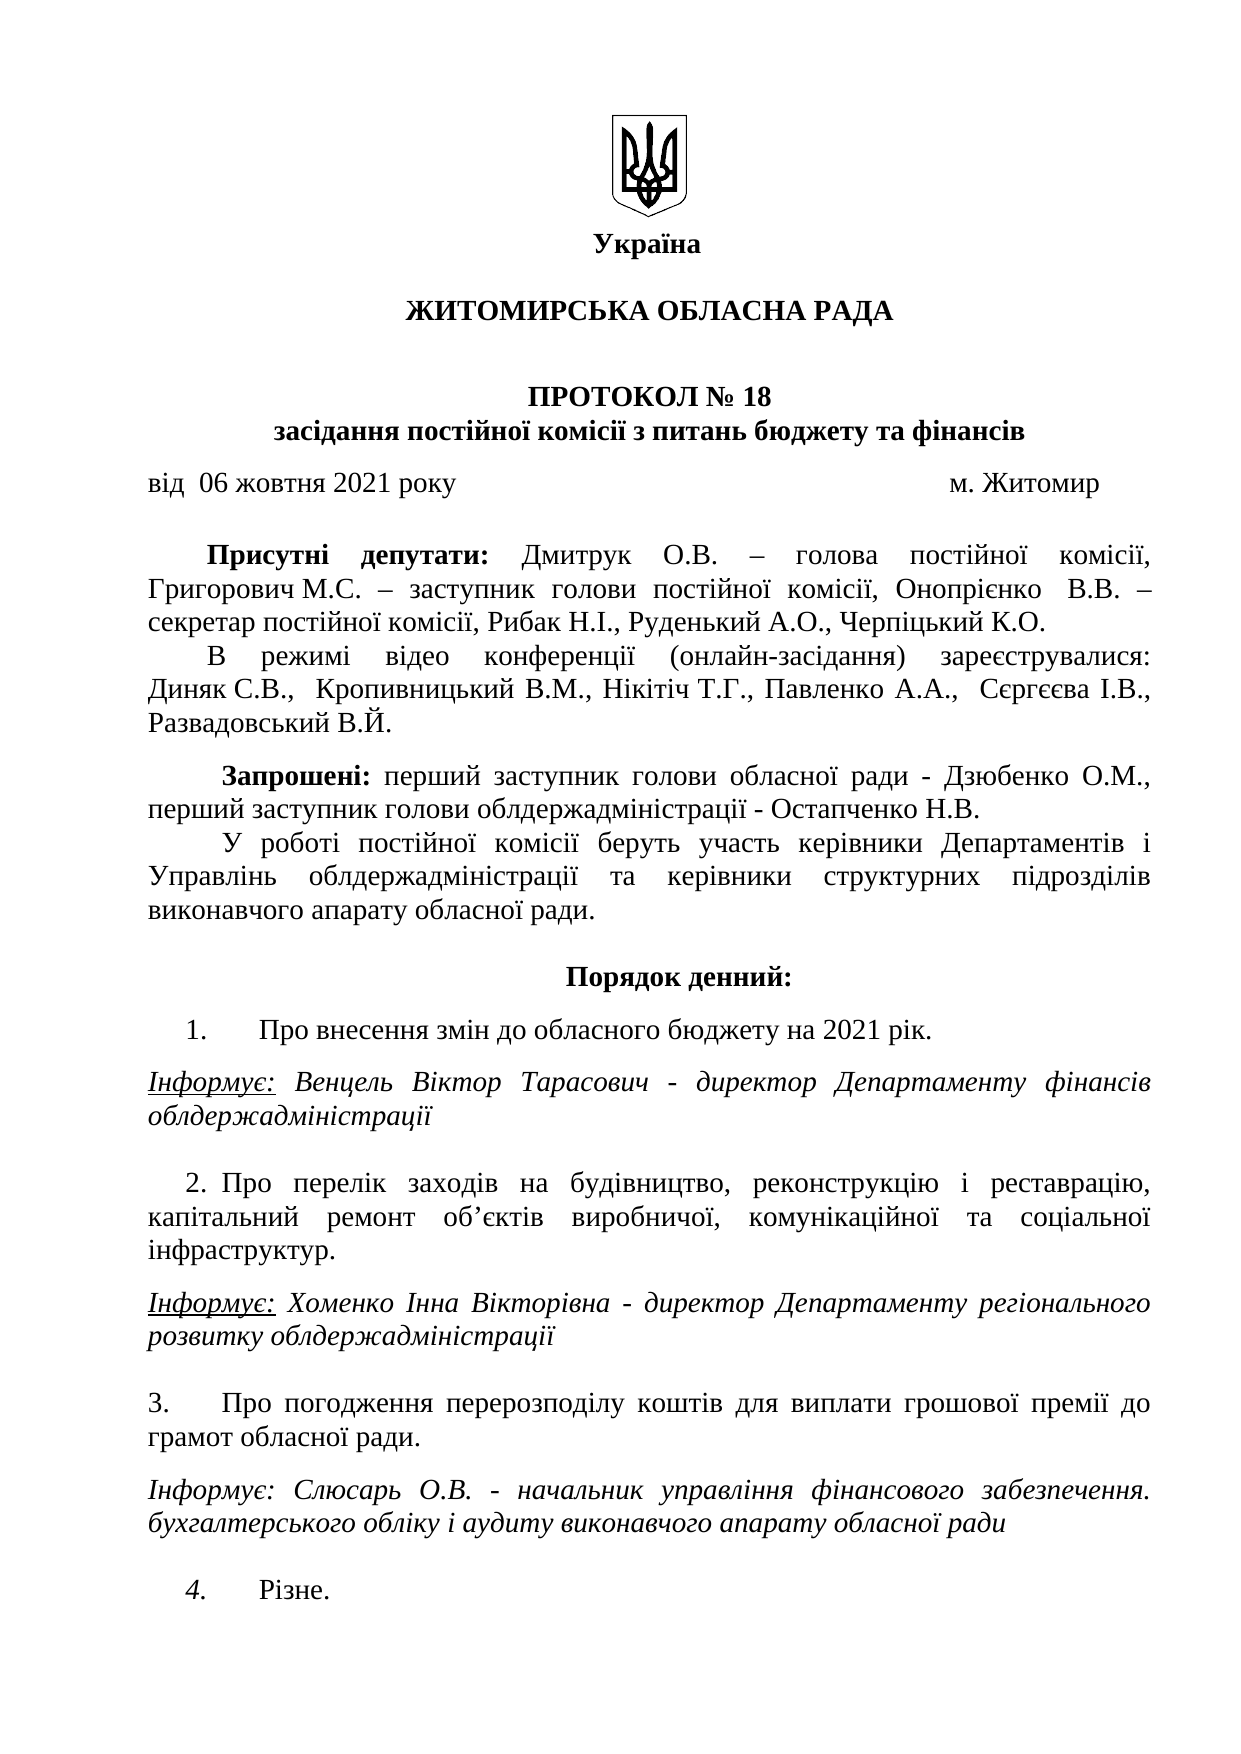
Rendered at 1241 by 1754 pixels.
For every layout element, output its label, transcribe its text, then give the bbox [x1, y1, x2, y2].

text Інформує: Хоменко Інна Вікторівна - директор Департаменту регіонального розвитку облдержадміністрації [148, 1285, 1152, 1352]
list Про погодження перерозподілу коштів для виплати грошової премії до грамот обласної ради. [148, 1386, 1152, 1453]
text Порядок денний: [148, 959, 1152, 993]
list Про внесення змін до обласного бюджету на 2021 рік. [185, 1012, 1152, 1045]
subtitle Україна [148, 226, 1152, 259]
text ЖИТОМИРСЬКА ОБЛАСНА РАДА [148, 293, 1152, 327]
text В режимі відео конференції (онлайн-засідання) зареєструвалися: Диняк С.В., Кропивницький В.М., Нікітіч Т.Г., Павленко А.А., Сєргєєва І.В., Развадовський В.Й. [148, 638, 1152, 739]
text від 06 жовтня 2021 року м. Житомир [148, 466, 1152, 499]
text У роботі постійної комісії беруть участь керівники Департаментів і Управлінь облдержадміністрації та керівники структурних підрозділів виконавчого апарату обласної ради. [148, 825, 1152, 926]
text Запрошені: перший заступник голови обласної ради - Дзюбенко О.М., перший заступник голови облдержадміністрації - Остапченко Н.В. [148, 758, 1152, 825]
text Присутні депутати: Дмитрук О.В. – голова постійної комісії, Григорович М.С. – заступник голови постійної комісії, Онопрієнко В.В. – секретар постійної комісії, Рибак Н.І., Руденький А.О., Черпіцький К.О. [148, 537, 1152, 638]
text засідання постійної комісії з питань бюджету та фінансів [148, 413, 1152, 446]
text Інформує: Слюсарь О.В. - начальник управління фінансового забезпечення. бухгалтерського обліку і аудиту виконавчого апарату обласної ради [148, 1472, 1152, 1539]
subtitle ПРОТОКОЛ № 18 [148, 379, 1152, 413]
list Про перелік заходів на будівництво, реконструкцію і реставрацію, капітальний ремонт об’єктів виробничої, комунікаційної та соціальної інфраструктур. [148, 1165, 1152, 1266]
text Інформує: Венцель Віктор Тарасович - директор Департаменту фінансів облдержадміністрації [148, 1064, 1152, 1132]
list Різне. [185, 1572, 1152, 1606]
